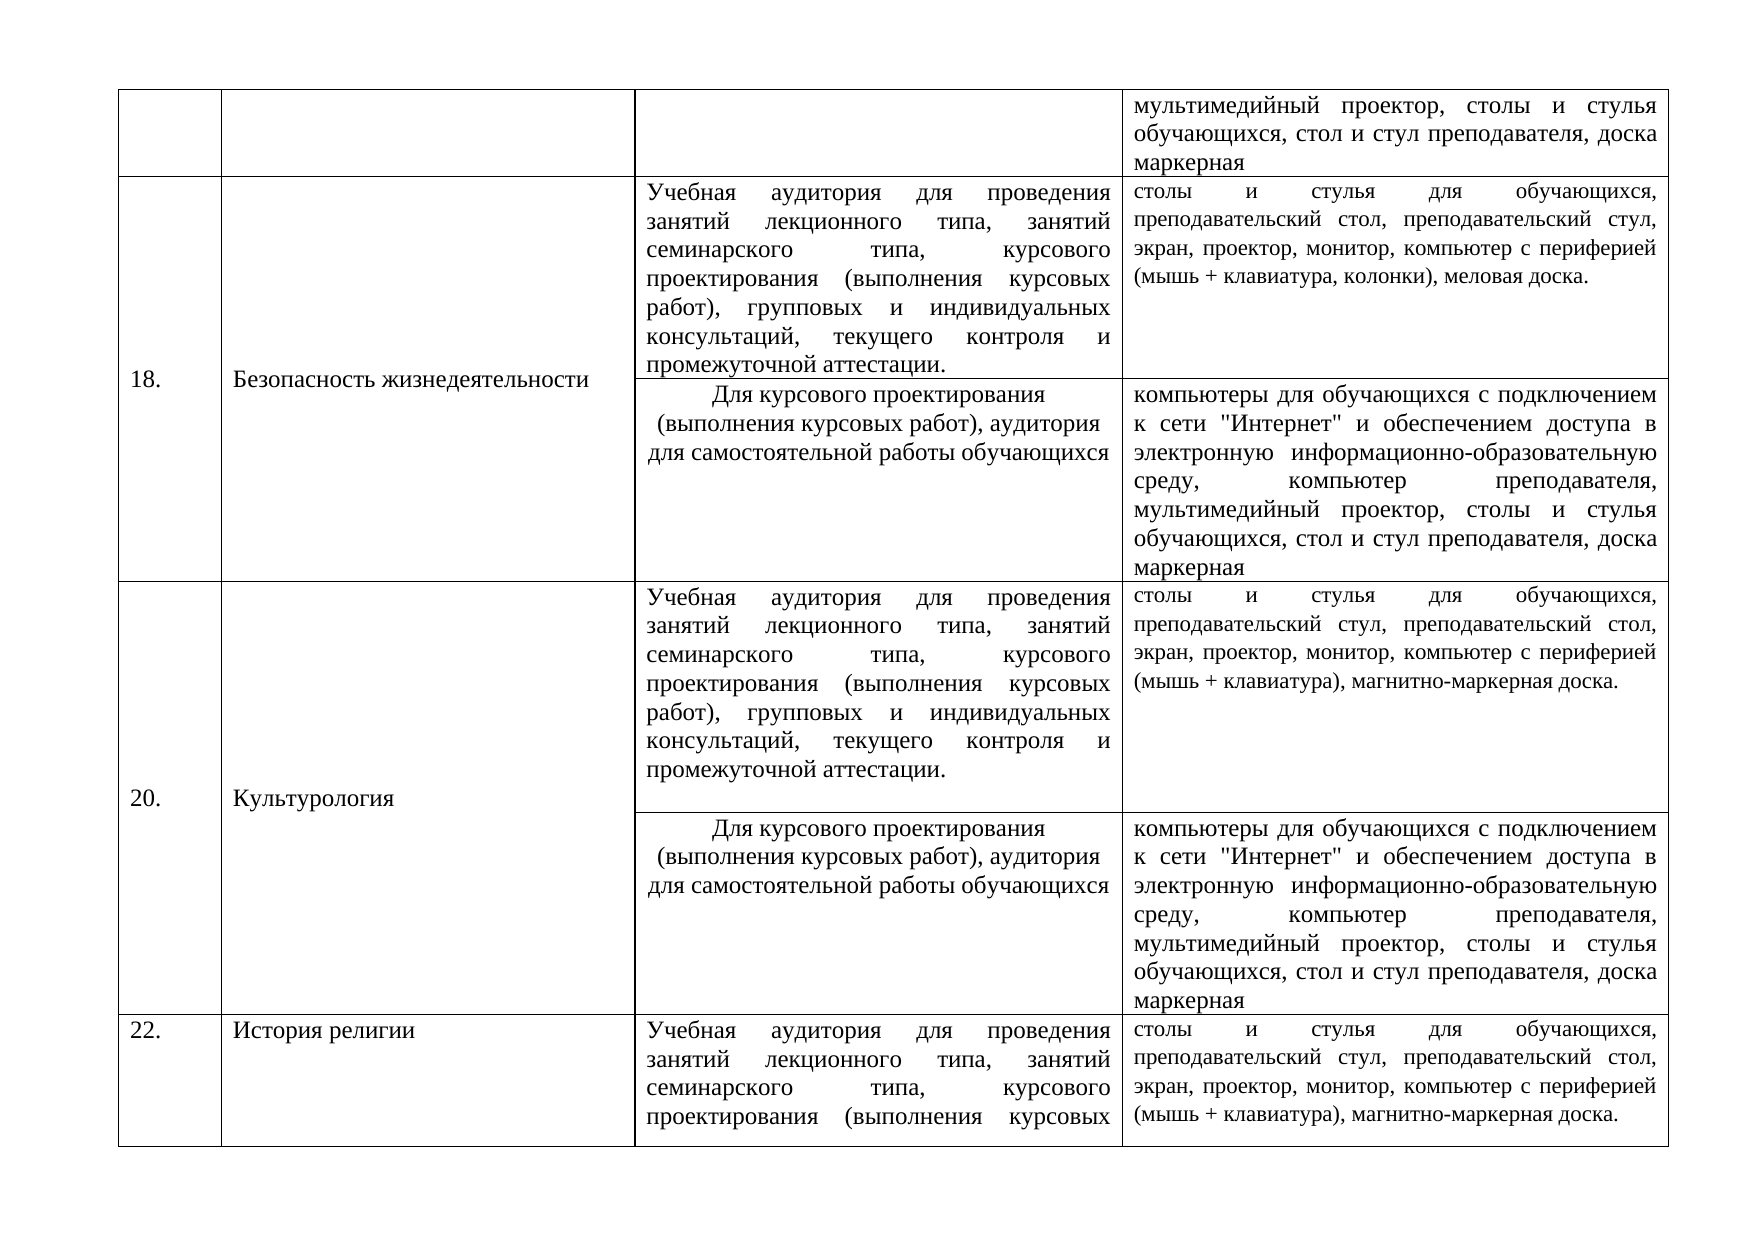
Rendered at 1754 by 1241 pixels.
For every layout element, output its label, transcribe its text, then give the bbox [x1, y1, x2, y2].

table_cell [119, 582, 221, 1014]
table_cell История религии [222, 1015, 634, 1146]
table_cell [1123, 90, 1668, 176]
table_cell [119, 1015, 221, 1146]
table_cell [1123, 1015, 1668, 1146]
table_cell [636, 1015, 1122, 1146]
table_cell [119, 177, 221, 581]
table_cell Для курсового проектирования (выполнения курсовых работ), аудитория для самостоятельной работы обучающихся [636, 379, 1122, 581]
table_cell Безопасность жизнедеятельности [222, 177, 634, 581]
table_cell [636, 90, 1122, 176]
table_cell Для курсового проектирования (выполнения курсовых работ), аудитория для самостоятельной работы обучающихся [636, 813, 1122, 1014]
table_cell Культурология [222, 582, 634, 1014]
